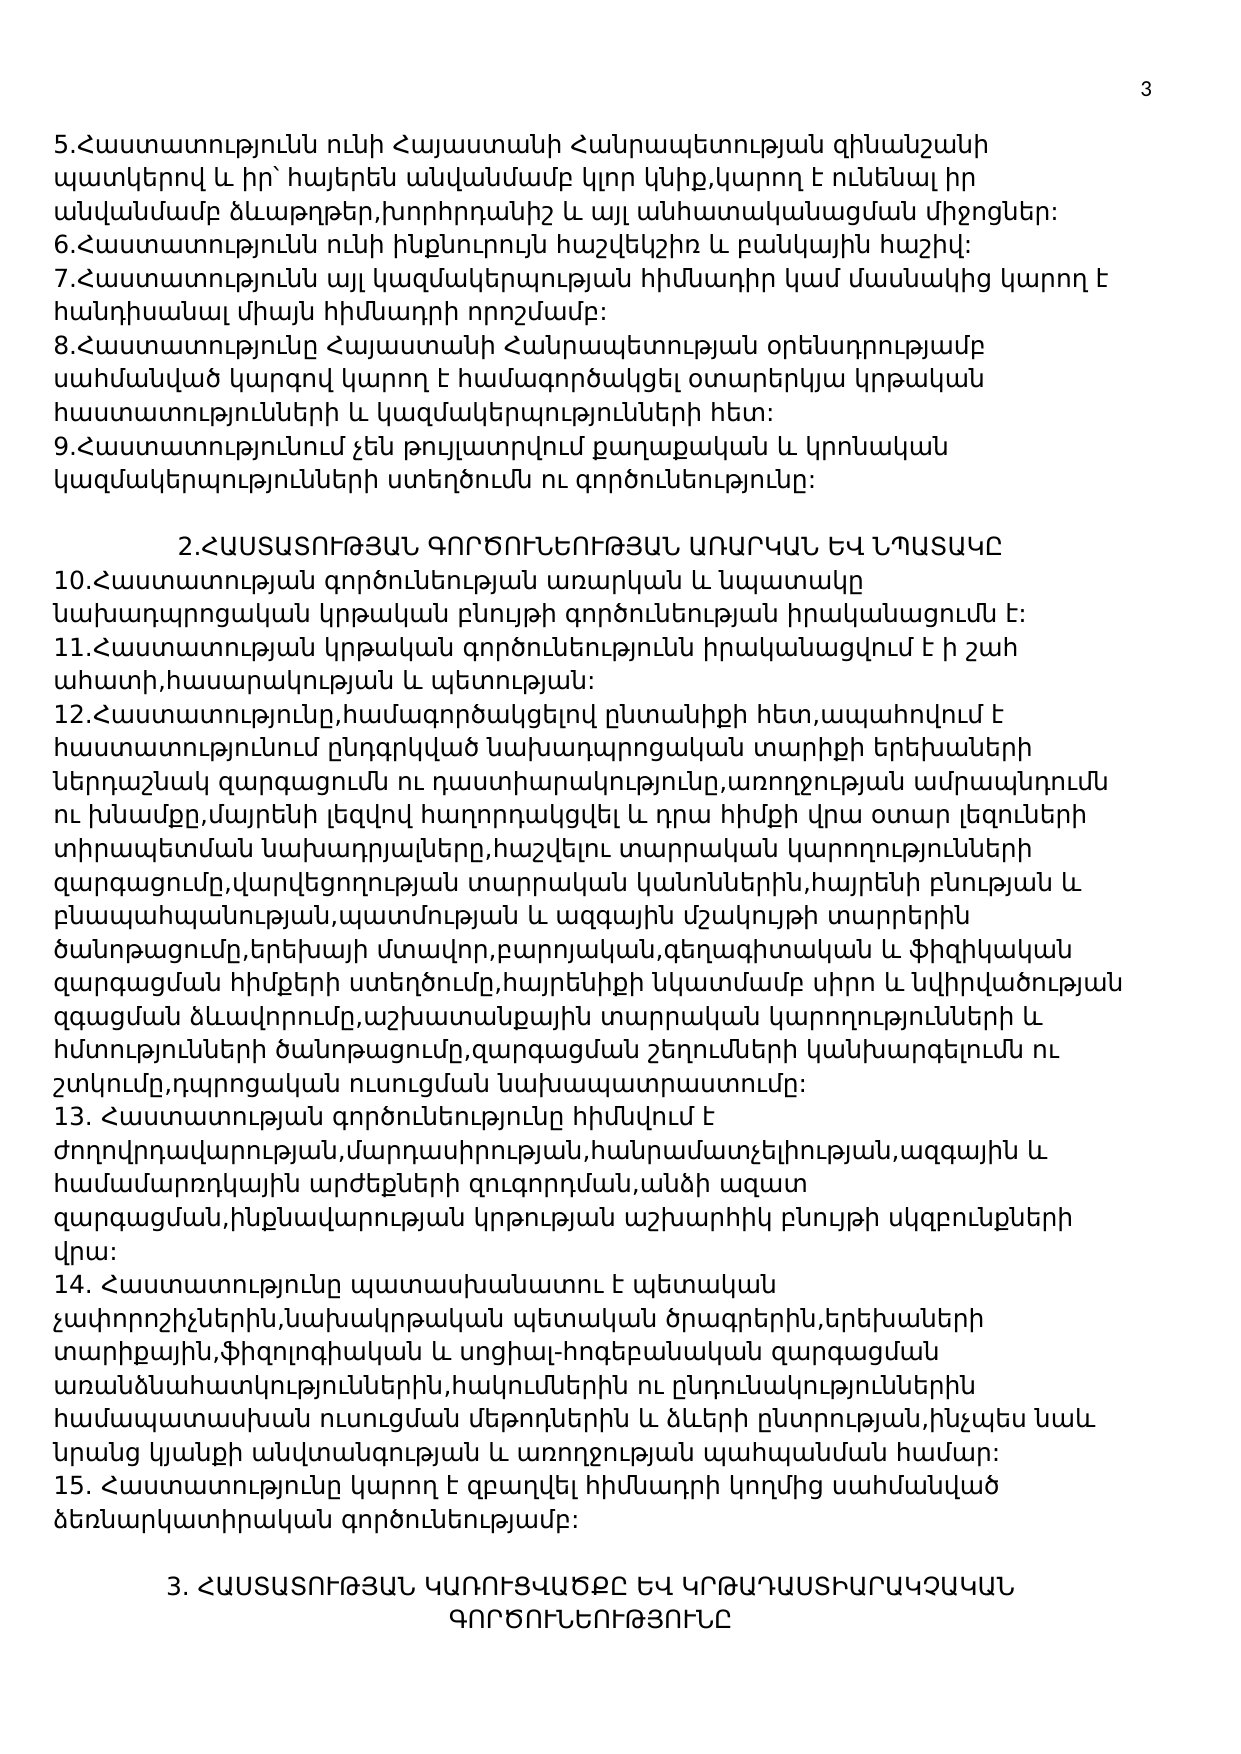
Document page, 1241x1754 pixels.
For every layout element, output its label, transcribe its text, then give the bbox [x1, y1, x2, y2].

text 2.ՀԱՍՏԱՏՈՒԹՅԱՆ ԳՈՐԾՈՒՆԵՈՒԹՅԱՆ ԱՌԱՐԿԱՆ ԵՎ ՆՊԱՏԱԿԸ [53, 532, 1128, 561]
text 3. ՀԱՍՏԱՏՈՒԹՅԱՆ ԿԱՌՈՒՑՎԱԾՔԸ ԵՎ ԿՐԹԱԴԱՍՏԻԱՐԱԿՉԱԿԱՆ ԳՈՐԾՈՒՆԵՈՒԹՅՈՒՆԸ [53, 1572, 1128, 1635]
text 6.Հաստատությունն ունի ինքնուրույն հաշվեկշիռ և բանկային հաշիվ: [53, 230, 1128, 259]
text 15. Հաստատությունը կարող է զբաղվել հիմնադրի կողմից սահմանված ձեռնարկատիրական գործունեությամբ: [53, 1471, 1128, 1534]
text 9.Հաստատությունում չեն թույլատրվում քաղաքական և կրոնական կազմակերպությունների ստեղծումն ու գործունեությունը: [53, 432, 1128, 494]
text 8.Հաստատությունը Հայաստանի Հանրապետության օրենսդրությամբ սահմանված կարգով կարող է համագործակցել օտարերկյա կրթական հաստատությունների և կազմակերպությունների հետ: [53, 331, 1128, 427]
text 10.Հաստատության գործունեության առարկան և նպատակը նախադպրոցական կրթական բնույթի գործունեության իրականացումն է: [53, 566, 1128, 628]
text 7.Հաստատությունն այլ կազմակերպության հիմնադիր կամ մասնակից կարող է հանդիսանալ միայն հիմնադրի որոշմամբ: [53, 264, 1128, 327]
text 13. Հաստատության գործունեությունը հիմնվում է ժողովրդավարության,մարդասիրության,հանրամատչելիության,ազգային և համամարռդկային արժեքների զուգորդման,անձի ազատ զարգացման,ինքնավարության կրթության աշխարհիկ բնույթի սկզբունքների վրա: [53, 1102, 1128, 1266]
text 11.Հաստատության կրթական գործունեությունն իրականացվում է ի շահ ահատի,հասարակության և պետության: [53, 633, 1128, 696]
text 12.Հաստատությունը,համագործակցելով ընտանիքի հետ,ապահովում է հաստատությունում ընդգրկված նախադպրոցական տարիքի երեխաների ներդաշնակ զարգացումն ու դաստիարակությունը,առողջության ամրապնդումն ու խնամքը,մայրենի լեզվով հաղորդակցվել և դրա հիմքի վրա օտար լեզուների տիրապետման նախադրյալները,հաշվելու տարրական կարողությունների զարգացումը,վարվեցողության տարրական կանոններին,հայրենի բնության և բնապահպանության,պատմության և ազգային մշակույթի տարրերին ծանոթացումը,երեխայի մտավոր,բարոյական,գեղագիտական և ֆիզիկական զարգացման հիմքերի ստեղծումը,հայրենիքի նկատմամբ սիրո և նվիրվածության զգացման ձևավորումը,աշխատանքային տարրական կարողությունների և հմտությունների ծանոթացումը,զարգացման շեղումների կանխարգելումն ու շտկումը,դպրոցական ուսուցման նախապատրաստումը: [53, 700, 1128, 1098]
text 14. Հաստատությունը պատասխանատու է պետական չափորոշիչներին,նախակրթական պետական ծրագրերին,երեխաների տարիքային,ֆիզոլոգիական և սոցիալ-հոգեբանական զարգացման առանձնահատկություններին,հակումներին ու ընդունակություններին համապատասխան ուսուցման մեթոդներին և ձևերի ընտրության,ինչպես նաև նրանց կյանքի անվտանգության և առողջության պահպանման համար: [53, 1270, 1128, 1467]
text 5.Հաստատությունն ունի Հայաստանի Հանրապետության զինանշանի պատկերով և իր՝ հայերեն անվանմամբ կլոր կնիք,կարող է ունենալ իր անվանմամբ ձևաթղթեր,խորհրդանիշ և այլ անհատականացման միջոցներ: [53, 130, 1128, 226]
